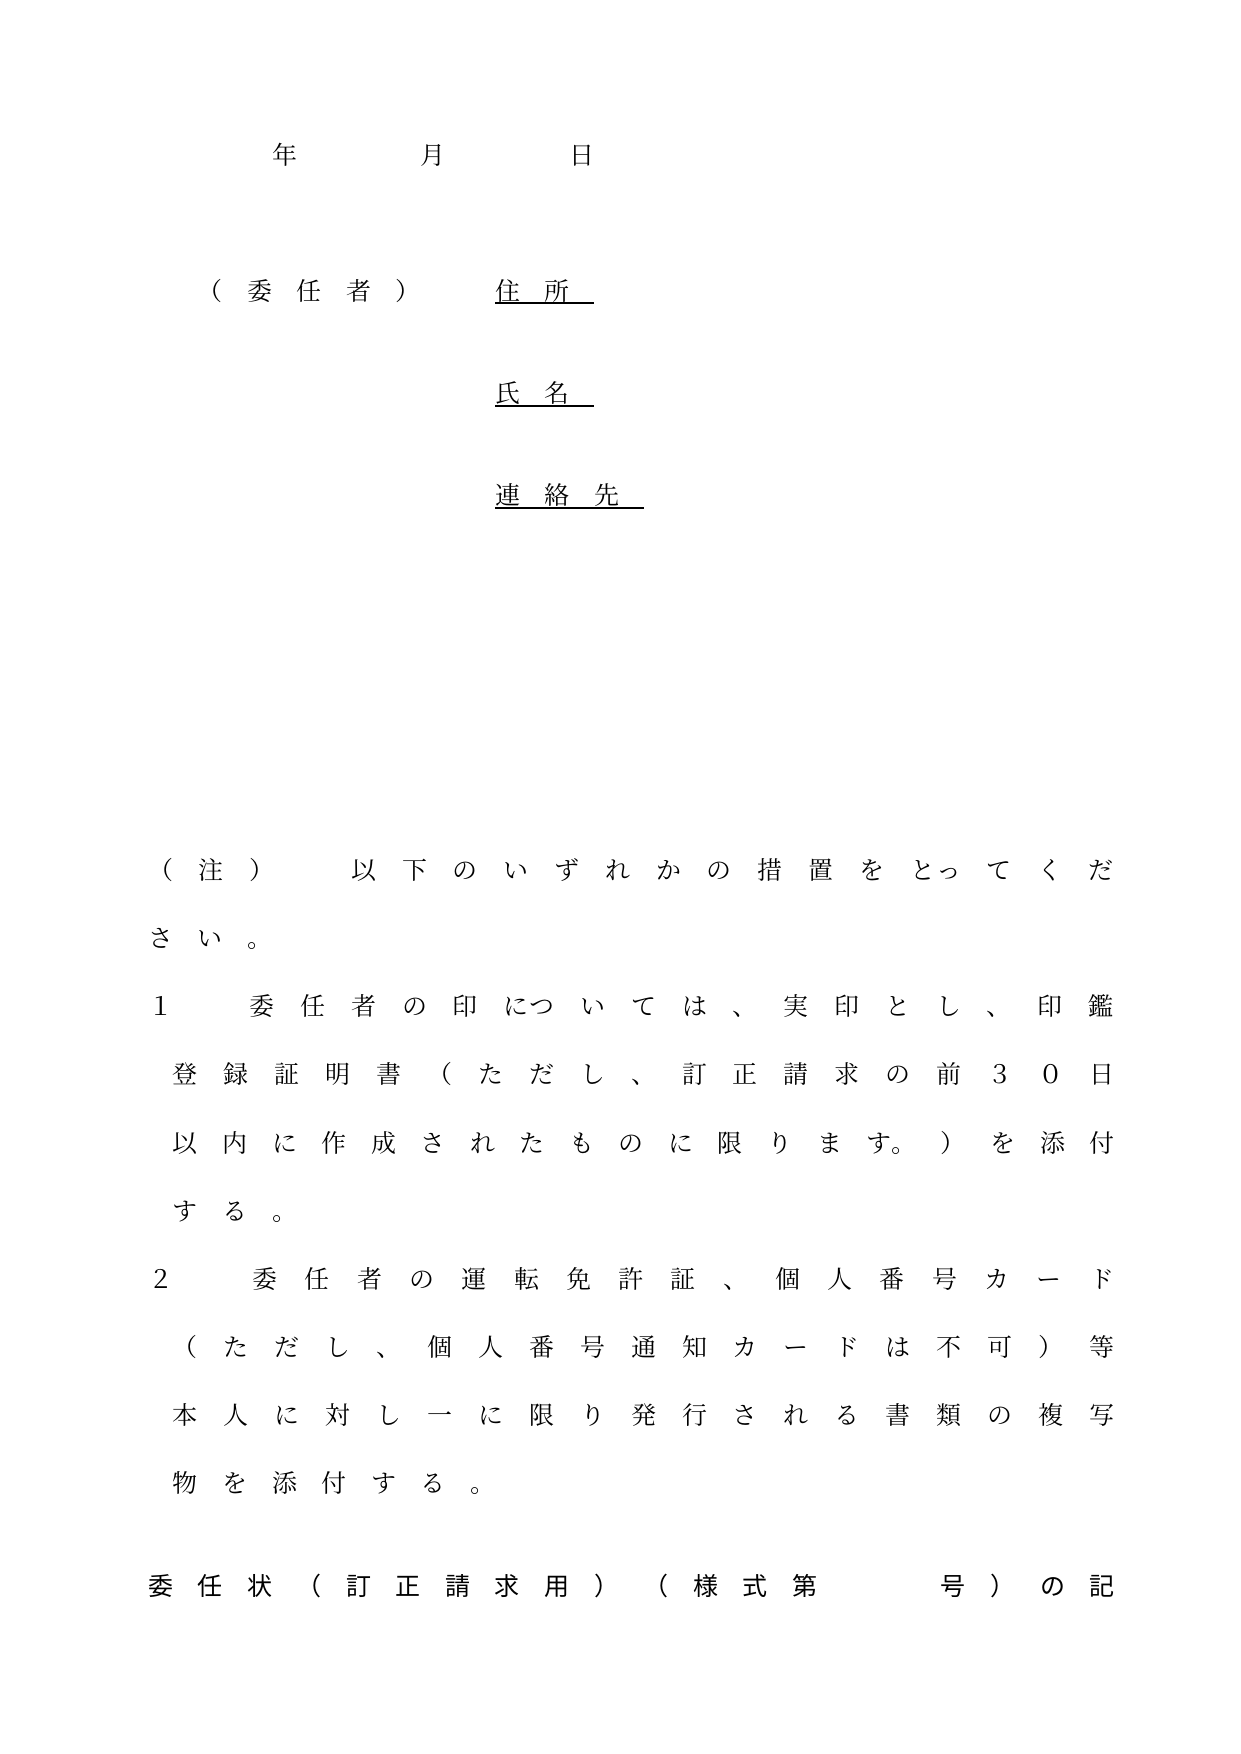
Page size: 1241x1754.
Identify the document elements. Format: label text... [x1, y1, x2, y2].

text 連絡先 [148, 460, 1139, 528]
text １ 委任者の印については、実印とし、印鑑登録証明書（ただし、訂正請求の前３０日以内に作成されたものに限ります。）を添付する。 [148, 971, 1139, 1243]
text （委任者） 住所 [148, 256, 1139, 324]
text （注） 以下のいずれかの措置をとってください。 [148, 835, 1139, 971]
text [148, 1550, 1139, 1618]
text 氏名 [148, 358, 1139, 426]
text ２ 委任者の運転免許証、個人番号カード（ただし、個人番号通知カードは不可）等本人に対し一に限り発行される書類の複写物を添付する。 [148, 1243, 1139, 1516]
text 年 月 日 [148, 119, 1139, 187]
